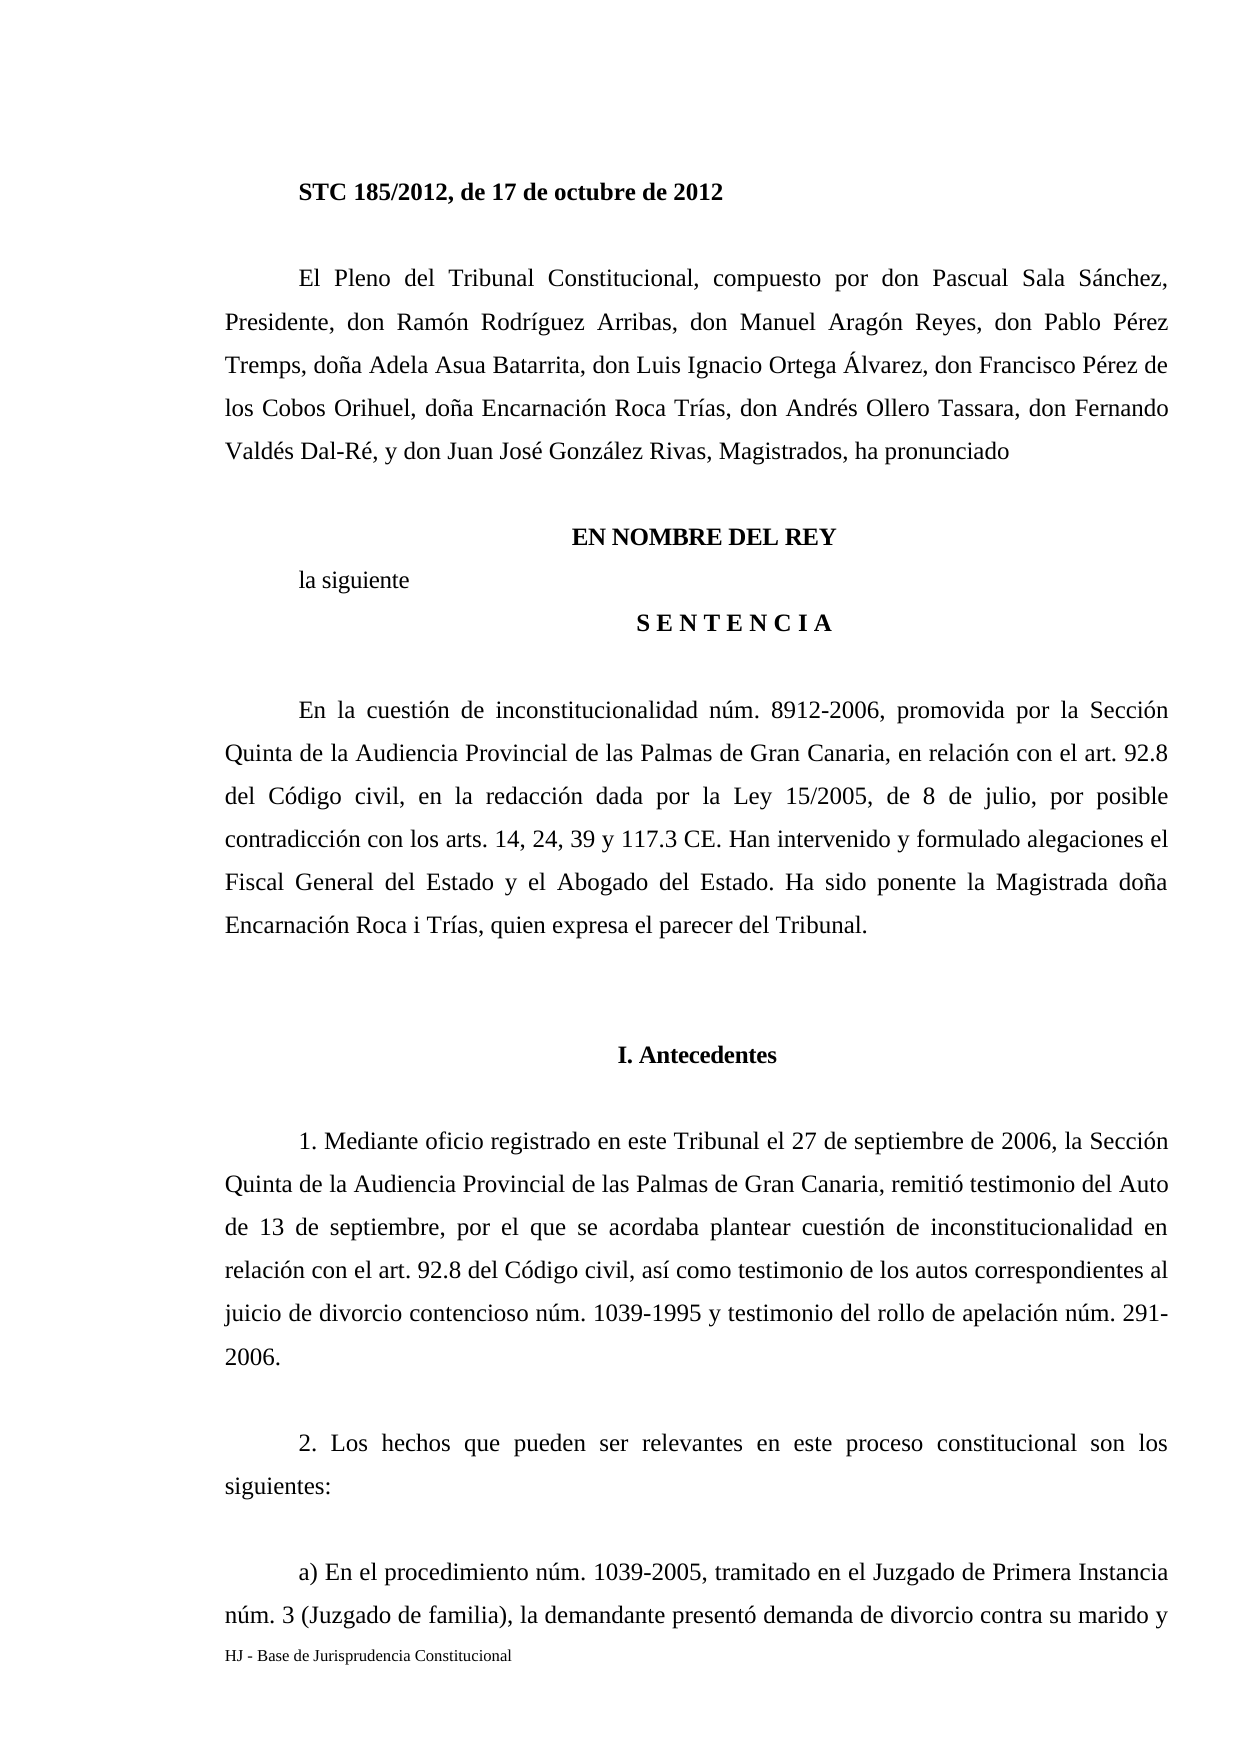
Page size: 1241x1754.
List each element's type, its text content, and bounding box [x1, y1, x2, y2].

text EN NOMBRE DEL REY [224, 522, 1110, 551]
text la siguiente [224, 565, 1110, 594]
text S E N T E N C I A [224, 608, 1169, 637]
text En la cuestión de inconstitucionalidad núm. 8912-2006, promovida por la Sección Quinta de la Audiencia Provincial de las Palmas de Gran Canaria, en relación con el art. 92.8 del Código civil, en la redacción dada por la Ley 15/2005, de 8 de julio, por posible contradicción con los arts. 14, 24, 39 y 117.3 CE. Han intervenido y formulado alegaciones el Fiscal General del Estado y el Abogado del Estado. Ha sido ponente la Magistrada doña Encarnación Roca i Trías, quien expresa el parecer del Tribunal. [224, 695, 1169, 939]
text STC 185/2012, de 17 de octubre de 2012 [224, 177, 1169, 206]
text 2. Los hechos que pueden ser relevantes en este proceso constitucional son los siguientes: [224, 1428, 1169, 1500]
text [224, 1557, 1169, 1629]
text 1. Mediante oficio registrado en este Tribunal el 27 de septiembre de 2006, la Sección Quinta de la Audiencia Provincial de las Palmas de Gran Canaria, remitió testimonio del Auto de 13 de septiembre, por el que se acordaba plantear cuestión de inconstitucionalidad en relación con el art. 92.8 del Código civil, así como testimonio de los autos correspondientes al juicio de divorcio contencioso núm. 1039-1995 y testimonio del rollo de apelación núm. 291-2006. [224, 1126, 1169, 1370]
text El Pleno del Tribunal Constitucional, compuesto por don Pascual Sala Sánchez, Presidente, don Ramón Rodríguez Arribas, don Manuel Aragón Reyes, don Pablo Pérez Tremps, doña Adela Asua Batarrita, don Luis Ignacio Ortega Álvarez, don Francisco Pérez de los Cobos Orihuel, doña Encarnación Roca Trías, don Andrés Ollero Tassara, don Fernando Valdés Dal-Ré, y don Juan José González Rivas, Magistrados, ha pronunciado [224, 263, 1169, 465]
text I. Antecedentes [224, 1040, 1169, 1068]
